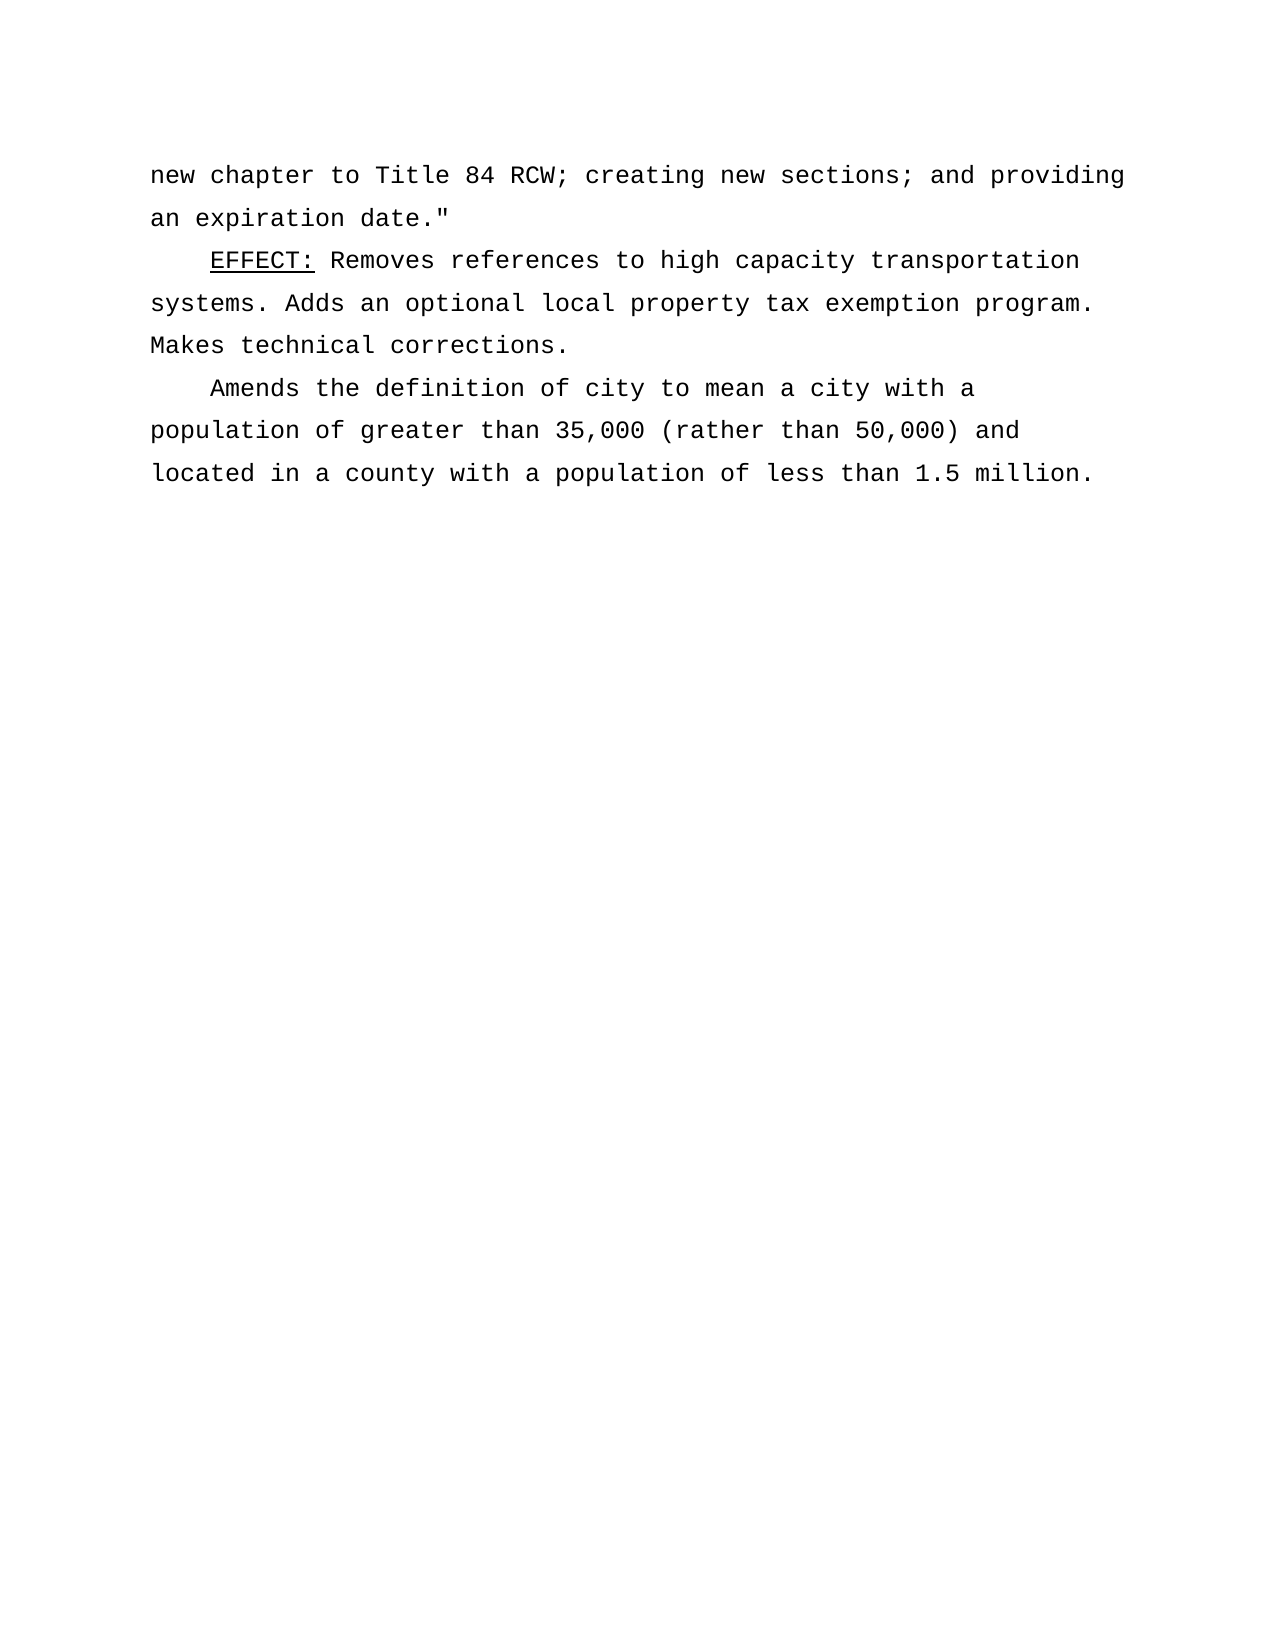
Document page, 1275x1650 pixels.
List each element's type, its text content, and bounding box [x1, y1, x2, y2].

text EFFECT: Removes references to high capacity transportation systems. Adds an optional local property tax exemption program. Makes technical corrections. [150, 235, 1125, 362]
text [150, 150, 1125, 235]
text Amends the definition of city to mean a city with a population of greater than 35,000 (rather than 50,000) and located in a county with a population of less than 1.5 million. [150, 362, 1125, 490]
